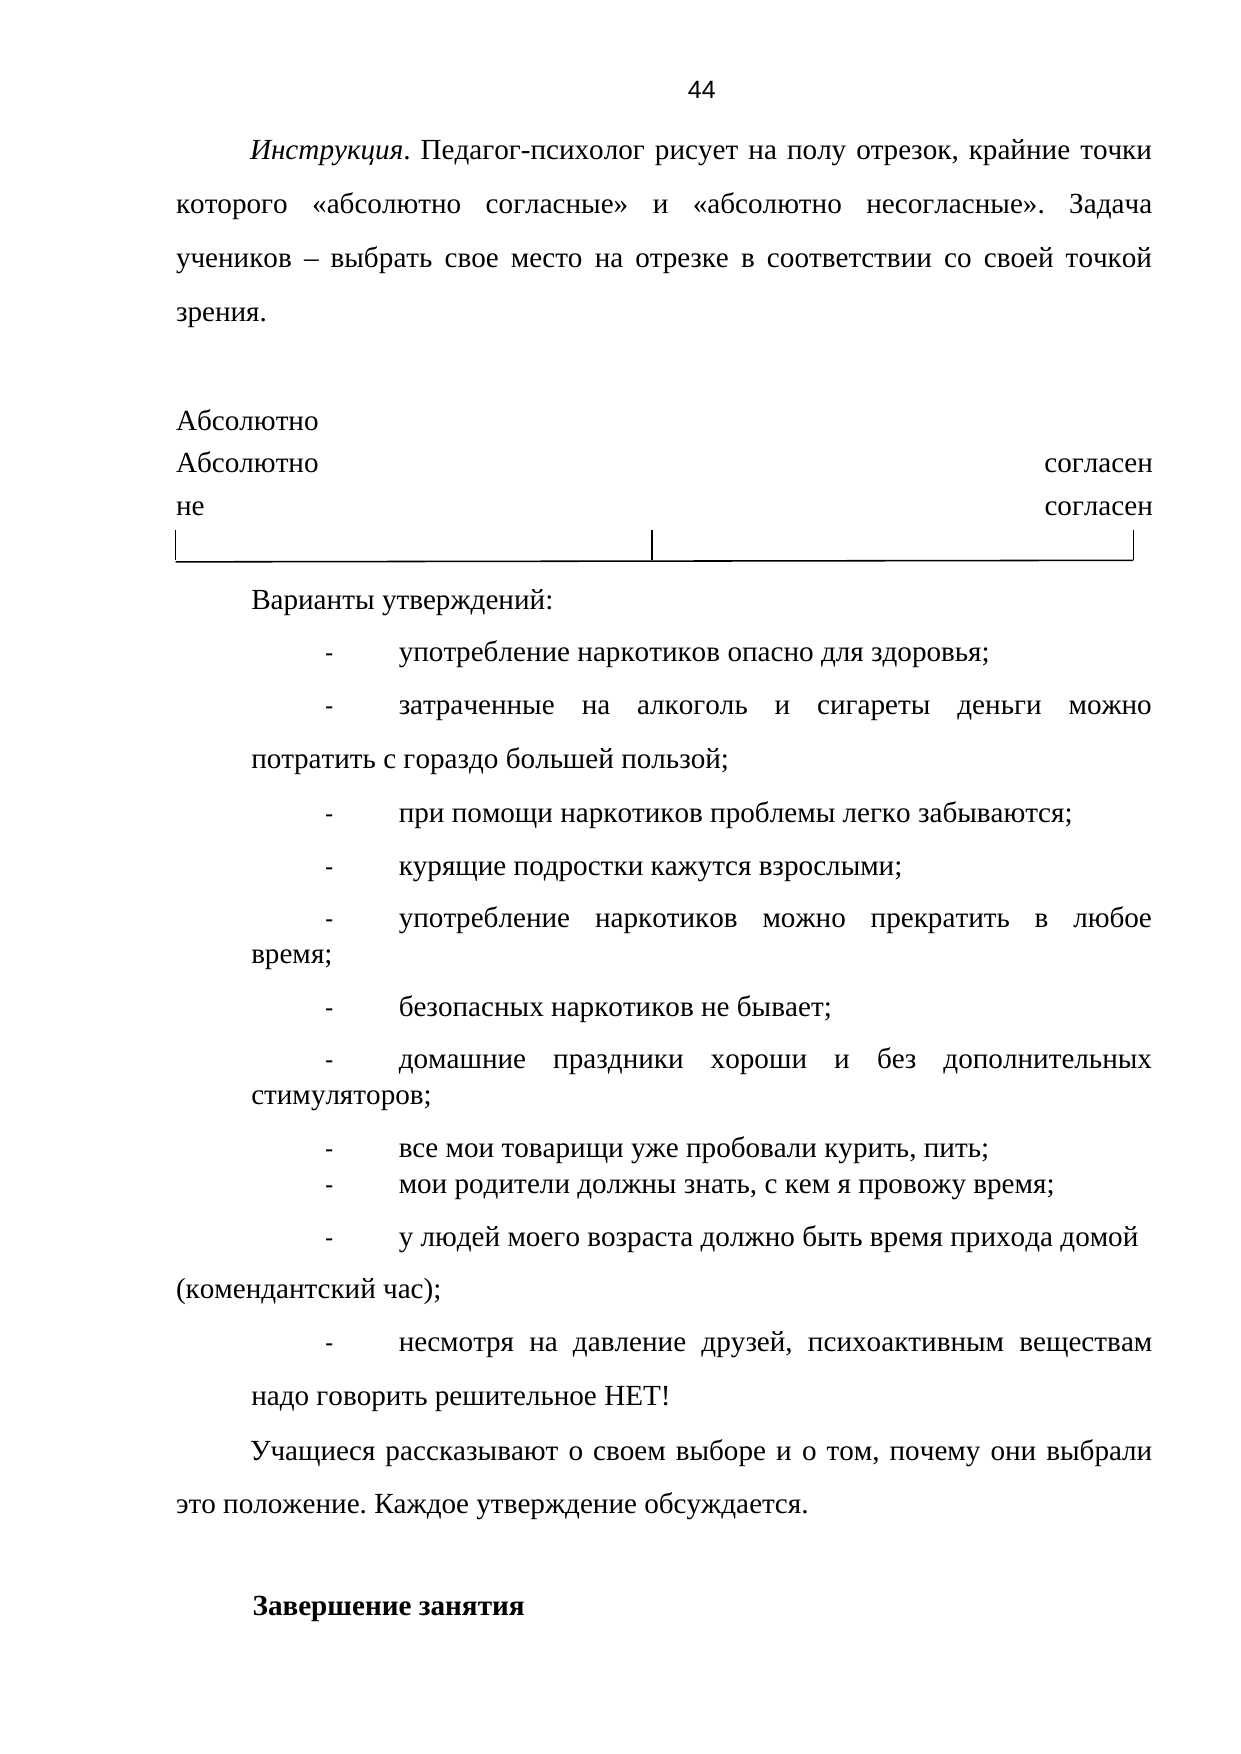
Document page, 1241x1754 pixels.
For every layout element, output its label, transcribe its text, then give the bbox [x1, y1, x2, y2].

list употребление наркотиков можно прекратить в любое время; [251, 900, 1153, 970]
list употребление наркотиков опасно для здоровья; [251, 634, 1153, 668]
list все мои товарищи уже пробовали курить, пить; [251, 1130, 1153, 1163]
text Инструкция. Педагог-психолог рисует на полу отрезок, крайние точки которого «абсолютно согласные» и «абсолютно несогласные». Задача учеников – выбрать свое место на отрезке в соответствии со своей точкой зрения. [176, 132, 1153, 328]
list несмотря на давление друзей, психоактивным веществам надо говорить решительное НЕТ! [251, 1324, 1153, 1412]
text Завершение занятия [252, 1588, 1208, 1622]
list домашние праздники хороши и без дополнительных стимуляторов; [251, 1041, 1153, 1111]
text Варианты утверждений: [251, 582, 1153, 616]
list при помощи наркотиков проблемы легко забываются; [251, 795, 1153, 829]
text (комендантский час); [176, 1271, 1153, 1305]
list безопасных наркотиков не бывает; [251, 989, 1153, 1022]
text Учащиеся рассказывают о своем выборе и о том, почему они выбрали это положение. Каждое утверждение обсуждается. [176, 1433, 1153, 1520]
text Абсолютно Абсолютно согласен не согласен [176, 403, 1153, 563]
list у людей моего возраста должно быть время прихода домой [251, 1219, 1153, 1253]
list курящие подростки кажутся взрослыми; [251, 848, 1153, 881]
list мои родители должны знать, с кем я провожу время; [251, 1166, 1153, 1200]
list затраченные на алкоголь и сигареты деньги можно потратить с гораздо большей пользой; [251, 687, 1153, 774]
